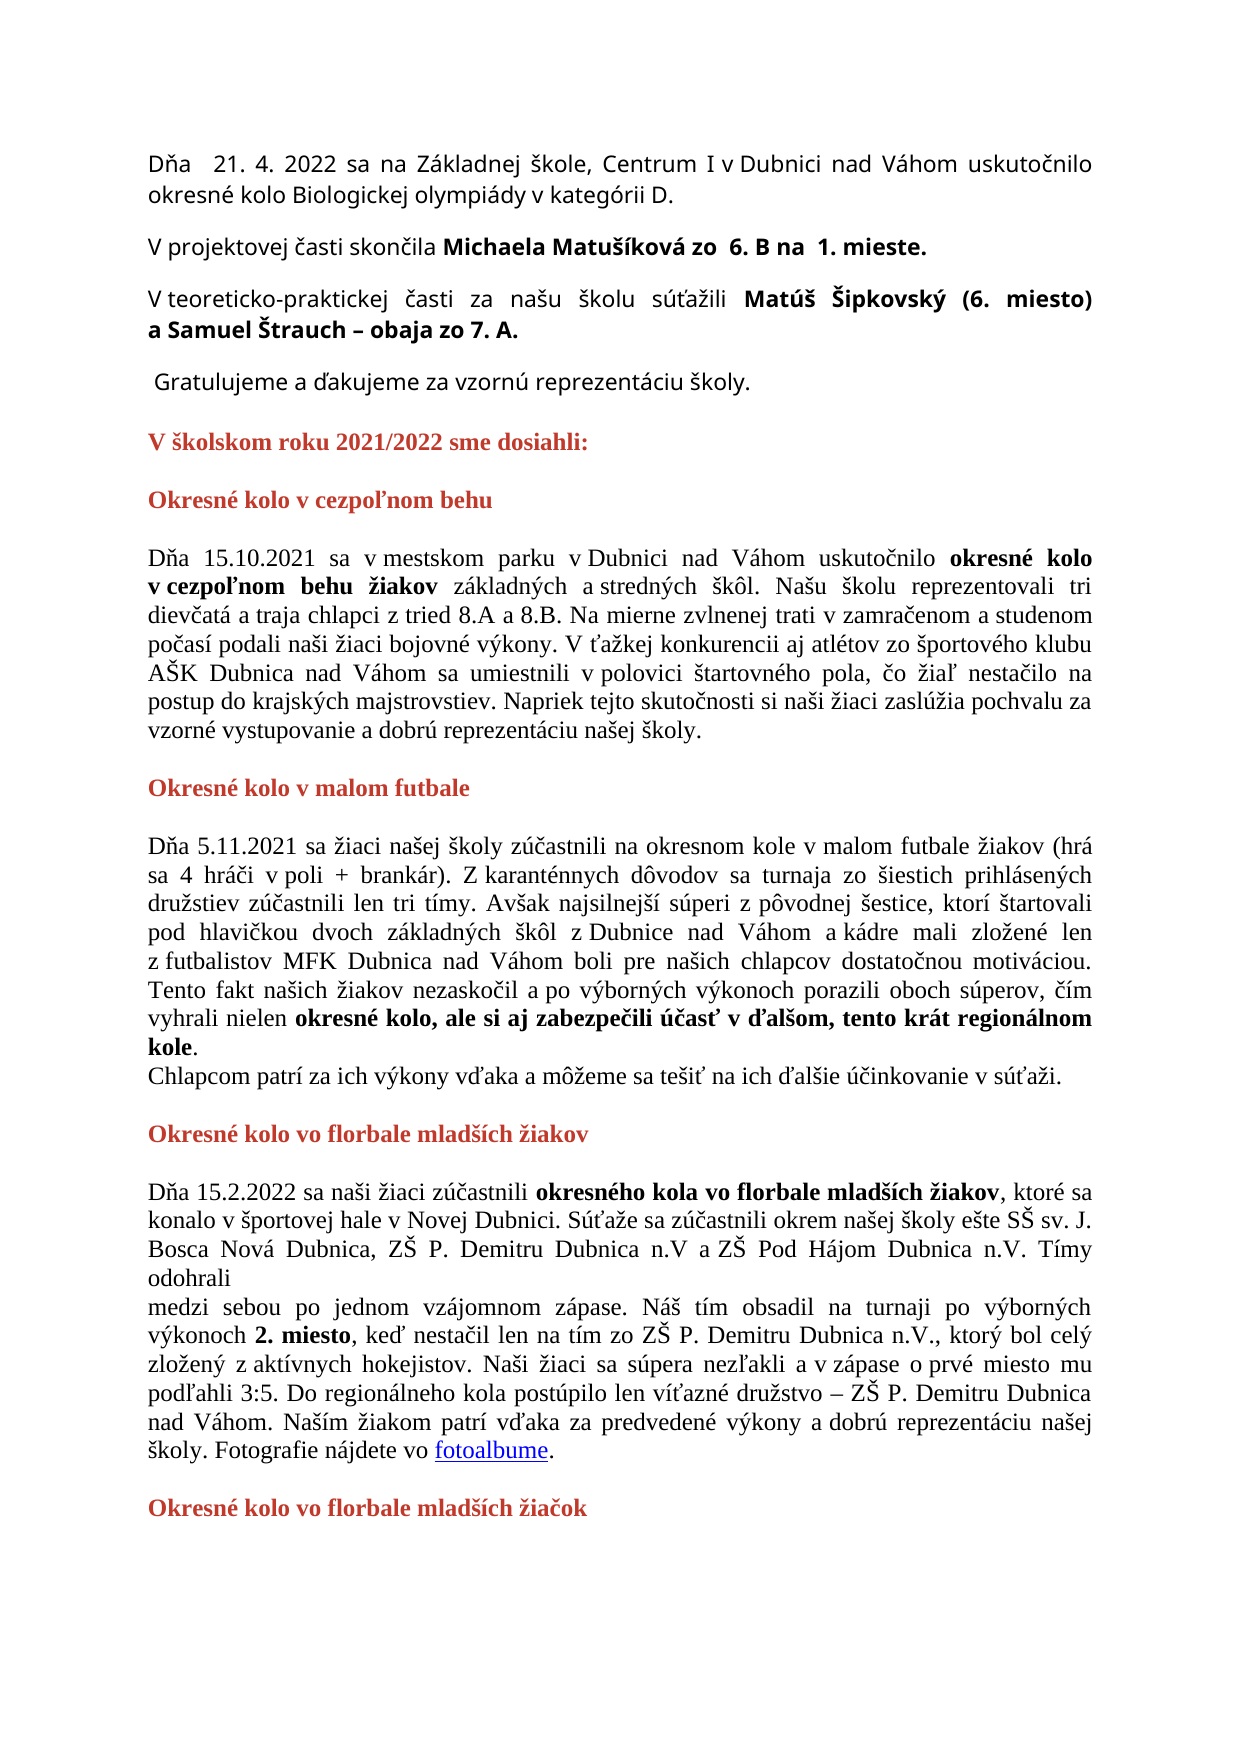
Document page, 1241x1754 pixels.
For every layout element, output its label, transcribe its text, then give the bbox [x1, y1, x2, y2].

text Dňa 21. 4. 2022 sa na Základnej škole, Centrum I v Dubnici nad Váhom uskutočnilo okresné kolo Biologickej olympiády v kategórii D. [148, 148, 1093, 210]
text Dňa 15.2.2022 sa naši žiaci zúčastnili okresného kola vo florbale mladších žiakov, ktoré sa konalo v športovej hale v Novej Dubnici. Súťaže sa zúčastnili okrem našej školy ešte SŠ sv. J. Bosca Nová Dubnica, ZŠ P. Demitru Dubnica n.V a ZŠ Pod Hájom Dubnica n.V. Tímy odohrali medzi sebou po jednom vzájomnom zápase. Náš tím obsadil na turnaji po výborných výkonoch 2. miesto, keď nestačil len na tím zo ZŠ P. Demitru Dubnica n.V., ktorý bol celý zložený z aktívnych hokejistov. Naši žiaci sa súpera nezľakli a v zápase o prvé miesto mu podľahli 3:5. Do regionálneho kola postúpilo len víťazné družstvo – ZŠ P. Demitru Dubnica nad Váhom. Naším žiakom patrí vďaka za predvedené výkony a dobrú reprezentáciu našej školy. Fotografie nájdete vo fotoalbume. [148, 1177, 1093, 1464]
text Gratulujeme a ďakujeme za vzornú reprezentáciu školy. [148, 366, 1093, 398]
text Okresné kolo v cezpoľnom behu [148, 485, 1093, 513]
text Okresné kolo vo florbale mladších žiačok [148, 1493, 1093, 1522]
text V školskom roku 2021/2022 sme dosiahli: [148, 427, 1093, 456]
text V teoreticko-praktickej časti za našu školu súťažili Matúš Šipkovský (6. miesto) a Samuel Štrauch – obaja zo 7. A. [148, 283, 1093, 346]
text V projektovej časti skončila Michaela Matušíková zo 6. B na 1. mieste. [148, 231, 1093, 262]
text Dňa 5.11.2021 sa žiaci našej školy zúčastnili na okresnom kole v malom futbale žiakov (hrá sa 4 hráči v poli + brankár). Z karanténnych dôvodov sa turnaja zo šiestich prihlásených družstiev zúčastnili len tri tímy. Avšak najsilnejší súperi z pôvodnej šestice, ktorí štartovali pod hlavičkou dvoch základných škôl z Dubnice nad Váhom a kádre mali zložené len z futbalistov MFK Dubnica nad Váhom boli pre našich chlapcov dostatočnou motiváciou. Tento fakt našich žiakov nezaskočil a po výborných výkonoch porazili oboch súperov, čím vyhrali nielen okresné kolo, ale si aj zabezpečili účasť v ďalšom, tento krát regionálnom kole. Chlapcom patrí za ich výkony vďaka a môžeme sa tešiť na ich ďalšie účinkovanie v súťaži. [148, 831, 1093, 1090]
text Dňa 15.10.2021 sa v mestskom parku v Dubnici nad Váhom uskutočnilo okresné kolo v cezpoľnom behu žiakov základných a stredných škôl. Našu školu reprezentovali tri dievčatá a traja chlapci z tried 8.A a 8.B. Na mierne zvlnenej trati v zamračenom a studenom počasí podali naši žiaci bojovné výkony. V ťažkej konkurencii aj atlétov zo športového klubu AŠK Dubnica nad Váhom sa umiestnili v polovici štartovného pola, čo žiaľ nestačilo na postup do krajských majstrovstiev. Napriek tejto skutočnosti si naši žiaci zaslúžia pochvalu za vzorné vystupovanie a dobrú reprezentáciu našej školy. [148, 543, 1093, 744]
text Okresné kolo v malom futbale [148, 773, 1093, 802]
text Okresné kolo vo florbale mladších žiakov [148, 1119, 1093, 1148]
